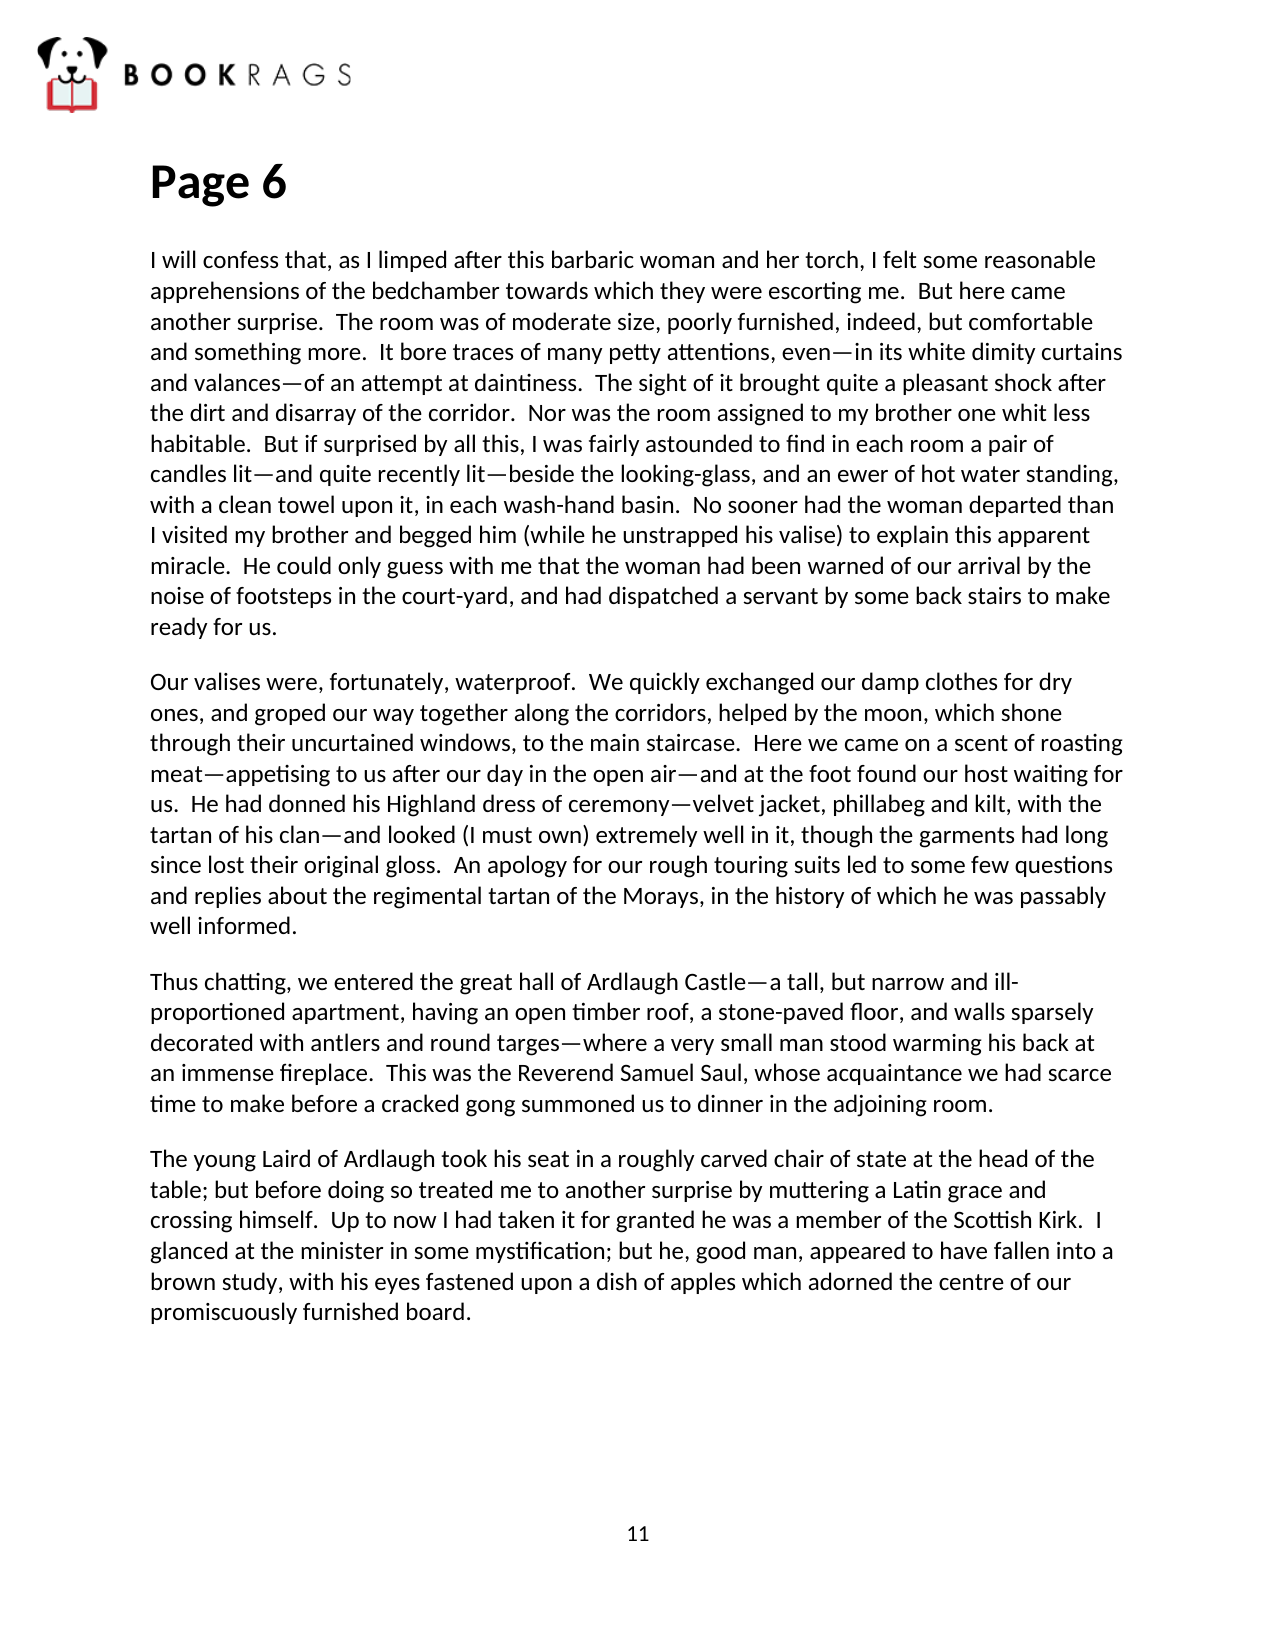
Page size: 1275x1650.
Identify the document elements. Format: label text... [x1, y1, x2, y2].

text Thus chatting, we entered the great hall of Ardlaugh Castle—­a tall, but narrow and ill-proportioned apartment, having an open timber roof, a stone-paved floor, and walls sparsely decorated with antlers and round targes—­where a very small man stood warming his back at an immense fireplace. This was the Reverend Samuel Saul, whose acquaintance we had scarce time to make before a cracked gong summoned us to dinner in the adjoining room. [150, 966, 1125, 1119]
text I will confess that, as I limped after this barbaric woman and her torch, I felt some reasonable apprehensions of the bedchamber towards which they were escorting me. But here came another surprise. The room was of moderate size, poorly furnished, indeed, but comfortable and something more. It bore traces of many petty attentions, even—­in its white dimity curtains and valances—­of an attempt at daintiness. The sight of it brought quite a pleasant shock after the dirt and disarray of the corridor. Nor was the room assigned to my brother one whit less habitable. But if surprised by all this, I was fairly astounded to find in each room a pair of candles lit—­and quite recently lit—­beside the looking-glass, and an ewer of hot water standing, with a clean towel upon it, in each wash-hand basin. No sooner had the woman departed than I visited my brother and begged him (while he unstrapped his valise) to explain this apparent miracle. He could only guess with me that the woman had been warned of our arrival by the noise of footsteps in the court-yard, and had dispatched a servant by some back stairs to make ready for us. [150, 244, 1125, 641]
picture [37, 37, 351, 113]
text Page 6 [150, 150, 1125, 211]
text The young Laird of Ardlaugh took his seat in a roughly carved chair of state at the head of the table; but before doing so treated me to another surprise by muttering a Latin grace and crossing himself. Up to now I had taken it for granted he was a member of the Scottish Kirk. I glanced at the minister in some mystification; but he, good man, appeared to have fallen into a brown study, with his eyes fastened upon a dish of apples which adorned the centre of our promiscuously furnished board. [150, 1144, 1125, 1327]
text Our valises were, fortunately, waterproof. We quickly exchanged our damp clothes for dry ones, and groped our way together along the corridors, helped by the moon, which shone through their uncurtained windows, to the main staircase. Here we came on a scent of roasting meat—­appetising to us after our day in the open air—­and at the foot found our host waiting for us. He had donned his Highland dress of ceremony—­velvet jacket, phillabeg and kilt, with the tartan of his clan—­and looked (I must own) extremely well in it, though the garments had long since lost their original gloss. An apology for our rough touring suits led to some few questions and replies about the regimental tartan of the Morays, in the history of which he was passably well informed. [150, 666, 1125, 941]
